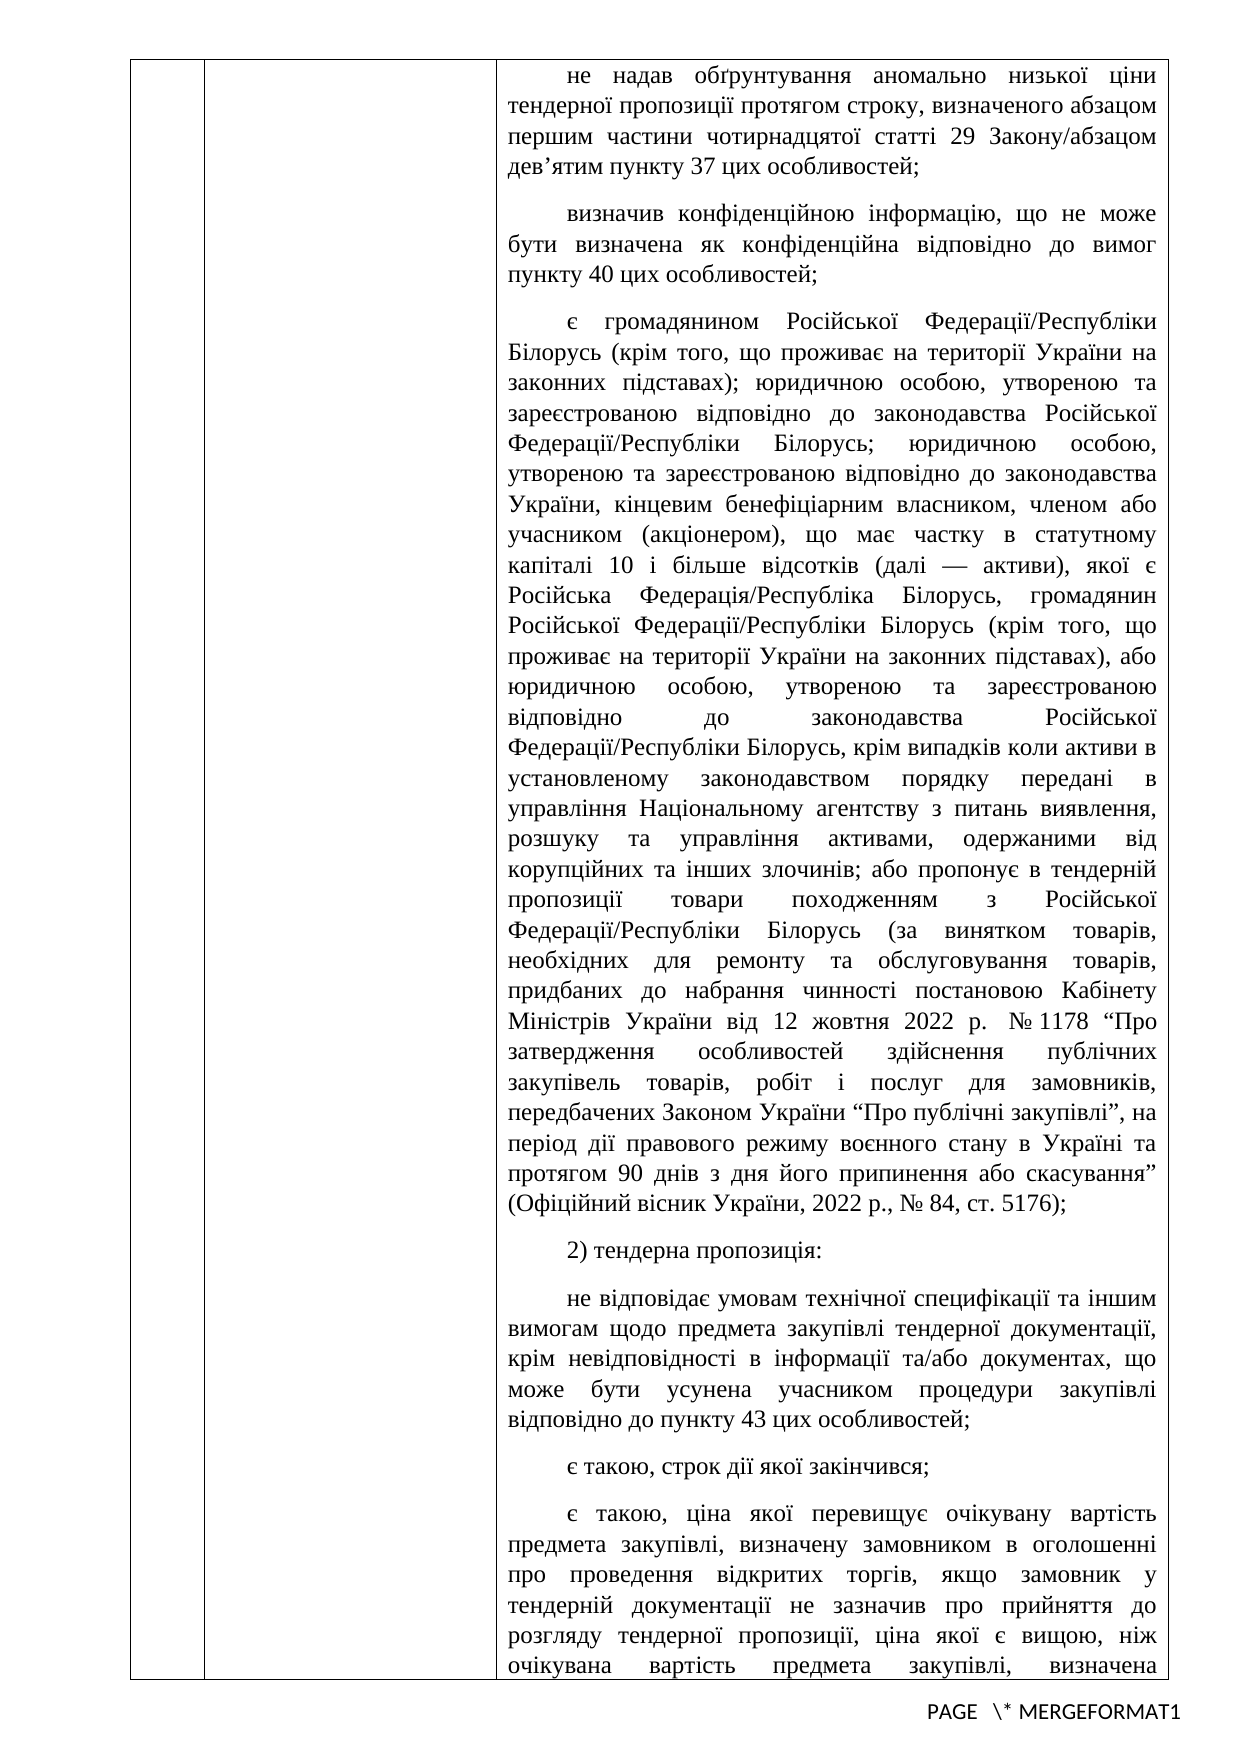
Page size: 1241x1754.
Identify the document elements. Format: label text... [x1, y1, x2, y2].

table_cell 3 [131, 60, 204, 1679]
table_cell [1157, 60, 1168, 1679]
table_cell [205, 60, 496, 1679]
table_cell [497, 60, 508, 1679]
